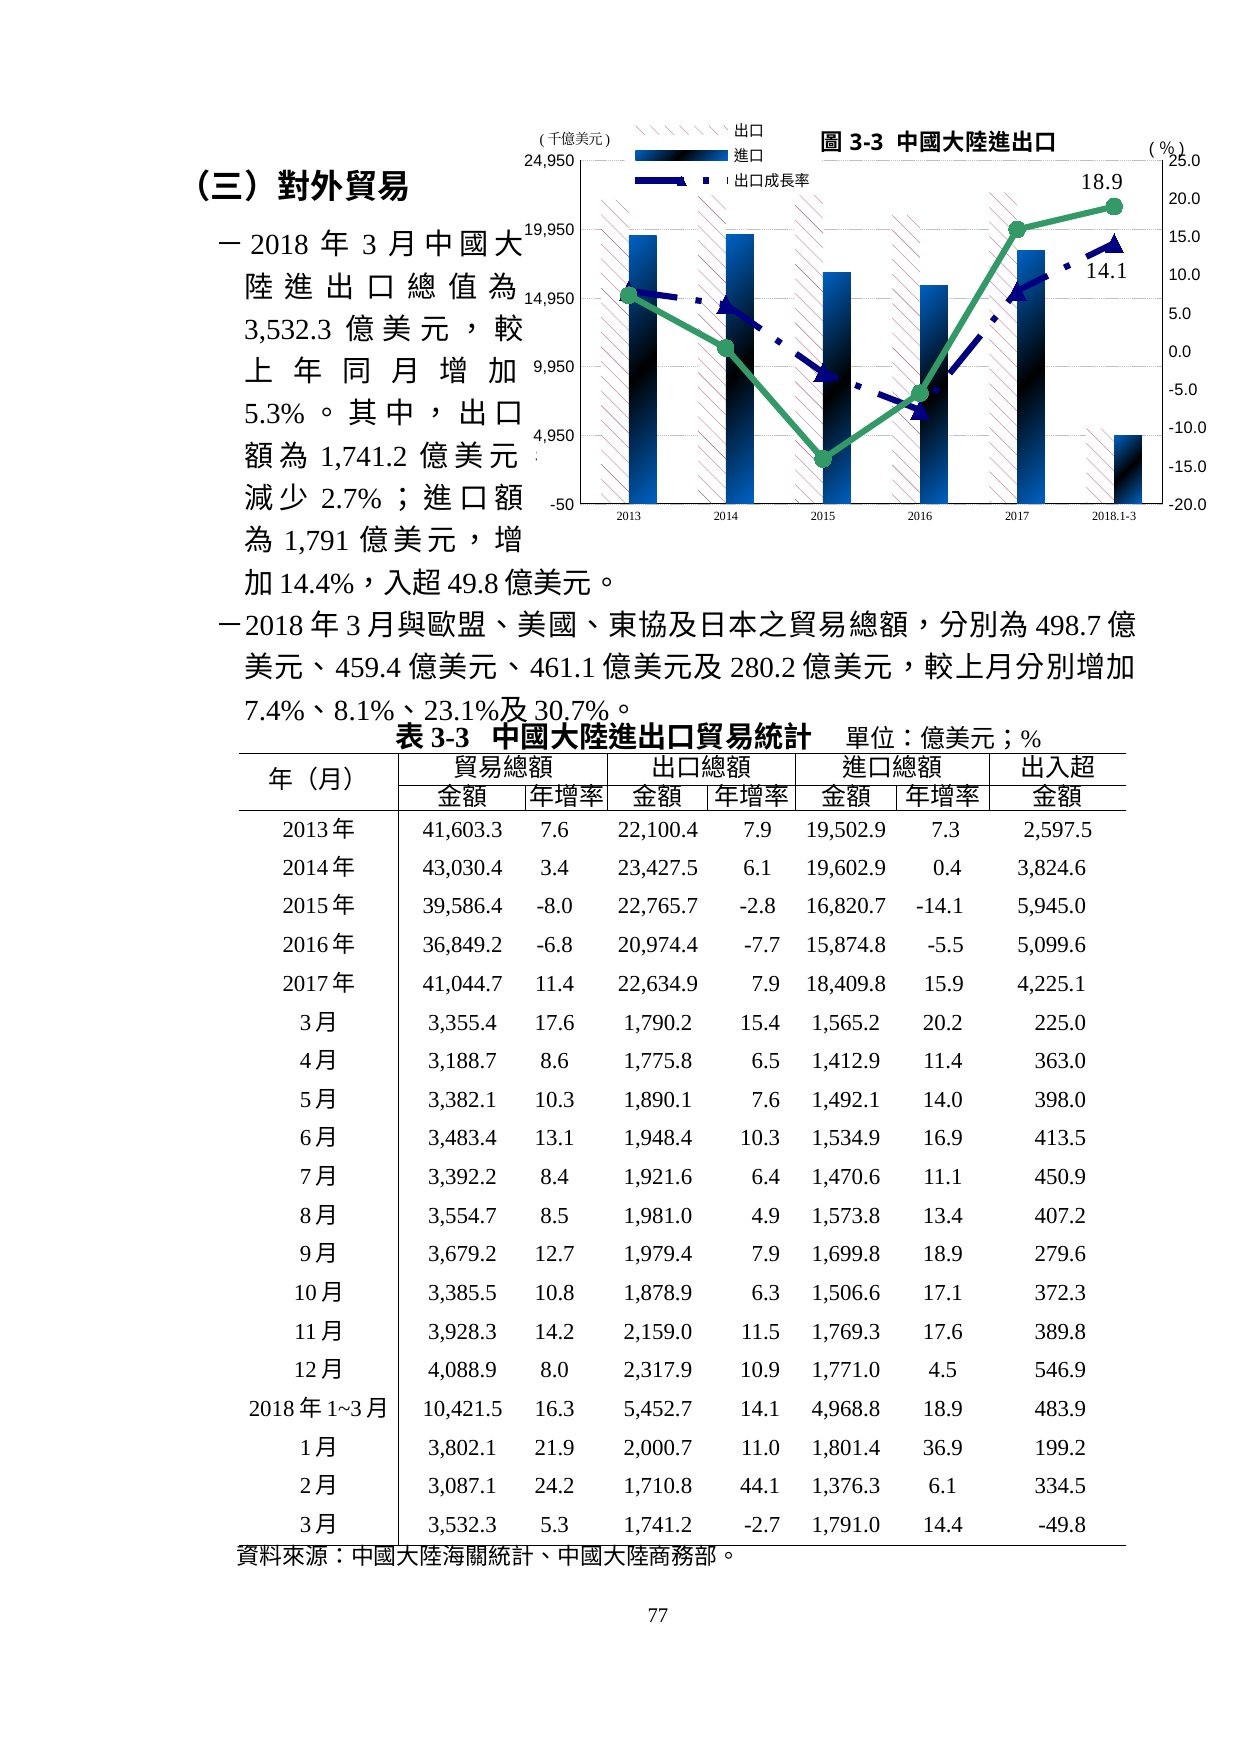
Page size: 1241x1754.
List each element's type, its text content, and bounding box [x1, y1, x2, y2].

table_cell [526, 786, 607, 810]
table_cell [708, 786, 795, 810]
text 資料來源：中國大陸海關統計、中國大陸商務部。 [236, 1546, 1119, 1569]
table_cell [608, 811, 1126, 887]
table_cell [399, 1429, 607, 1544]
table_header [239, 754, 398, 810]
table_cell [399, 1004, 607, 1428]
text －2018年3月中國大陸進出口總值為3,532.3億美元，較上年同月增加5.3%。其中，出口額為1,741.2億美元，減少2.7%；進口額為1,791億美元，增加14.4%，入超49.8億美元。 [215, 221, 1063, 602]
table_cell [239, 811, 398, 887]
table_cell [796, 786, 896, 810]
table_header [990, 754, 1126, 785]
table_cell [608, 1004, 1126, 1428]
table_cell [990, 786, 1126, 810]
text （三）對外貿易 [177, 160, 536, 208]
text 表3-3 中國大陸進出口貿易統計 單位：億美元；% [212, 728, 1152, 752]
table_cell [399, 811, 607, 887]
text －2018年3月與歐盟、美國、東協及日本之貿易總額，分別為498.7億美元、459.4億美元、461.1億美元及280.2億美元，較上月分別增加7.4%、8.1%、23.1%及30.7%。 [215, 602, 1137, 728]
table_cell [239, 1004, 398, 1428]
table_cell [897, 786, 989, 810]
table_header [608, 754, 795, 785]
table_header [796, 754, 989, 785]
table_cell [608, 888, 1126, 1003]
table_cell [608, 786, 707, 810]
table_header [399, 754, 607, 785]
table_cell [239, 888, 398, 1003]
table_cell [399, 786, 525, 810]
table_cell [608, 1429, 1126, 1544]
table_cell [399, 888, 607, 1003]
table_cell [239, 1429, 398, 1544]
